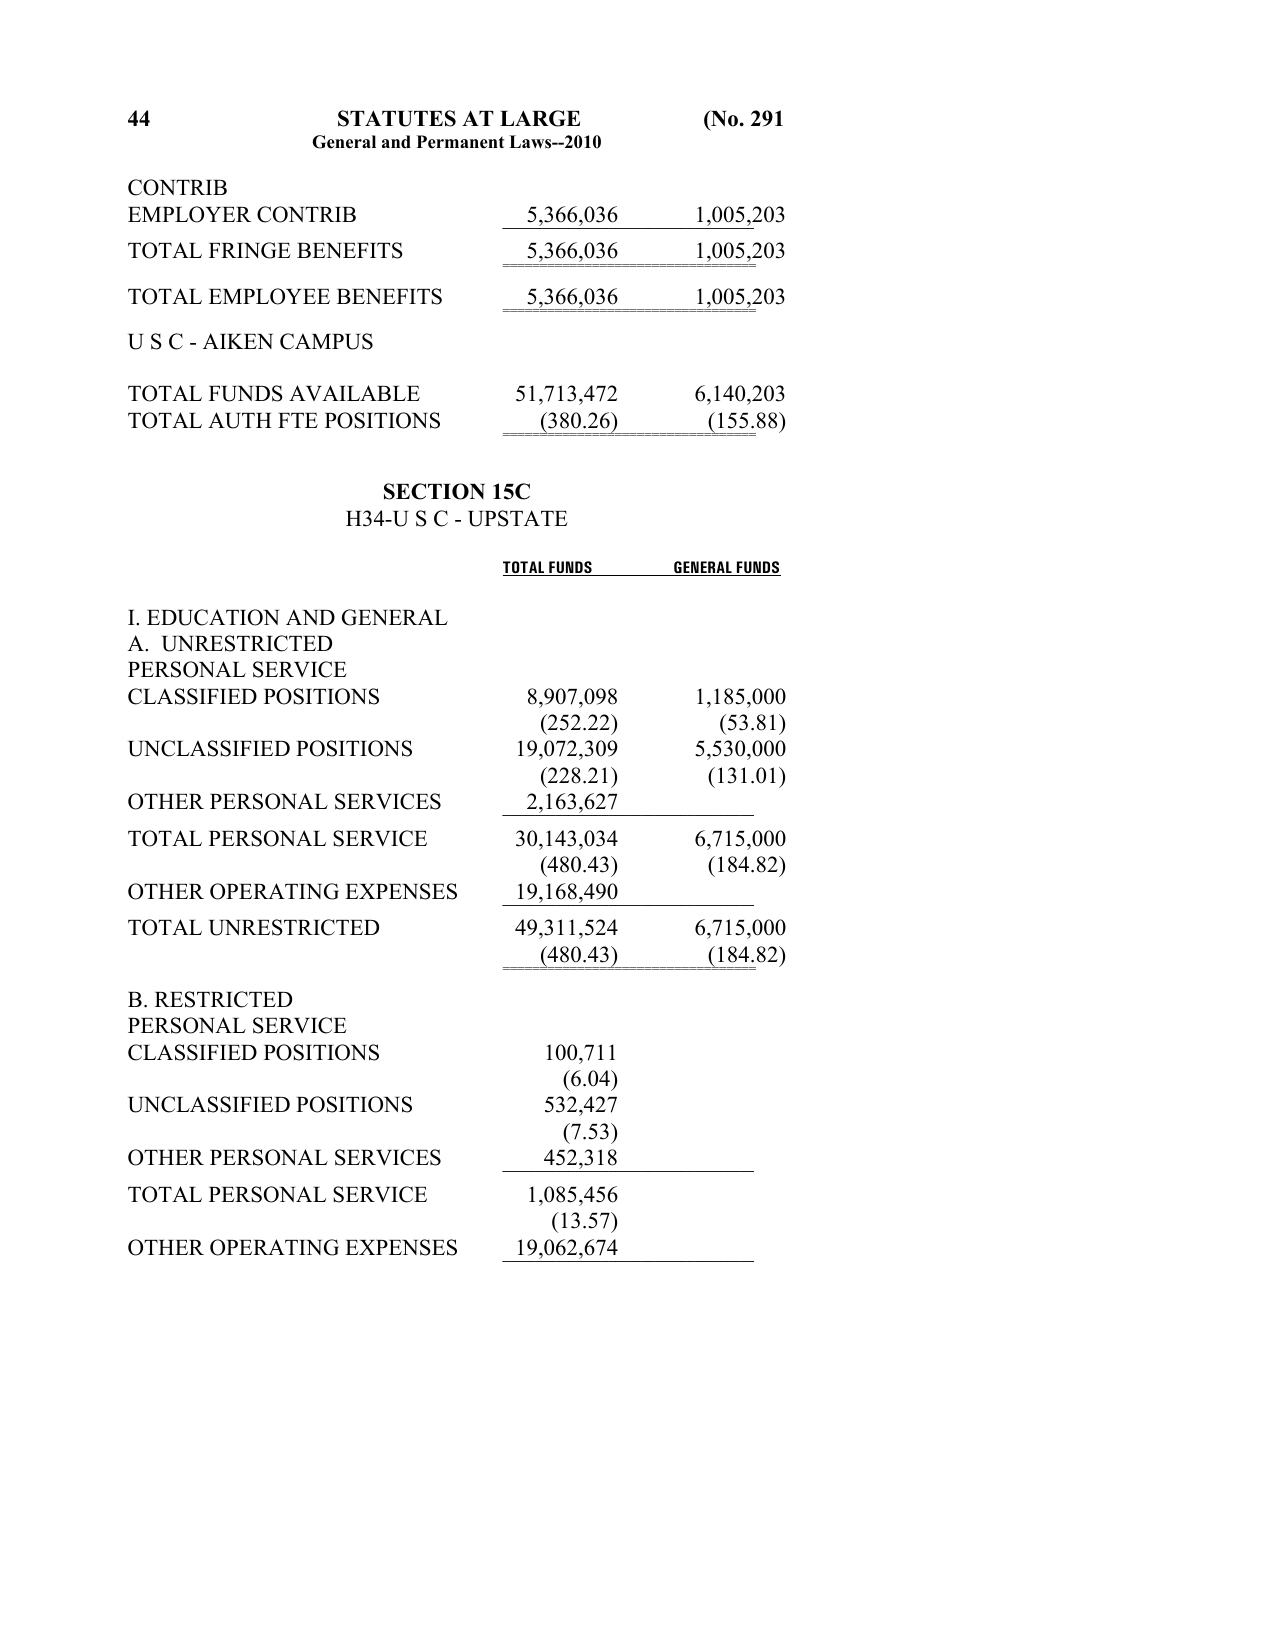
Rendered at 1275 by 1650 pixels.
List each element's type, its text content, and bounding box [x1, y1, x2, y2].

text PERSONAL SERVICE [127, 1012, 786, 1039]
text I. EDUCATION AND GENERAL [127, 604, 786, 630]
text SECTION 15C [127, 478, 786, 505]
text (228.21) (131.01) [127, 762, 786, 788]
text (480.43) (184.82) [127, 851, 786, 878]
text TOTAL FUNDS GENERAL FUNDS [127, 557, 786, 577]
text TOTAL AUTH FTE POSITIONS (380.26) (155.88) [127, 407, 786, 433]
text ================================== [127, 264, 786, 283]
text TOTAL PERSONAL SERVICE 30,143,034 6,715,000 [127, 825, 786, 851]
text PERSONAL SERVICE [127, 656, 786, 683]
text B. RESTRICTED [127, 986, 786, 1012]
text A. UNRESTRICTED [127, 630, 786, 656]
text (480.43) (184.82) [127, 941, 786, 967]
text H34-U S C - UPSTATE [127, 505, 786, 531]
text OTHER OPERATING EXPENSES 19,062,674 [127, 1233, 786, 1260]
text OTHER PERSONAL SERVICES 2,163,627 [127, 788, 786, 814]
text U S C - AIKEN CAMPUS [127, 328, 786, 354]
text CLASSIFIED POSITIONS 100,711 [127, 1039, 786, 1065]
text OTHER OPERATING EXPENSES 19,168,490 [127, 878, 786, 904]
text TOTAL FRINGE BENEFITS 5,366,036 1,005,203 [127, 238, 786, 264]
text (13.57) [127, 1207, 786, 1233]
text TOTAL EMPLOYEE BENEFITS 5,366,036 1,005,203 [127, 283, 786, 309]
text TOTAL FUNDS AVAILABLE 51,713,472 6,140,203 [127, 381, 786, 407]
text ================================== [127, 433, 786, 452]
text ================================== [127, 309, 786, 328]
text CONTRIB [127, 174, 786, 201]
text TOTAL UNRESTRICTED 49,311,524 6,715,000 [127, 914, 786, 941]
text (7.53) [127, 1118, 786, 1144]
text ================================== [127, 967, 786, 986]
text TOTAL PERSONAL SERVICE 1,085,456 [127, 1181, 786, 1207]
text (6.04) [127, 1065, 786, 1091]
text CLASSIFIED POSITIONS 8,907,098 1,185,000 [127, 683, 786, 709]
text EMPLOYER CONTRIB 5,366,036 1,005,203 [127, 201, 786, 227]
text OTHER PERSONAL SERVICES 452,318 [127, 1144, 786, 1170]
text UNCLASSIFIED POSITIONS 532,427 [127, 1091, 786, 1118]
text UNCLASSIFIED POSITIONS 19,072,309 5,530,000 [127, 736, 786, 762]
text (252.22) (53.81) [127, 709, 786, 736]
